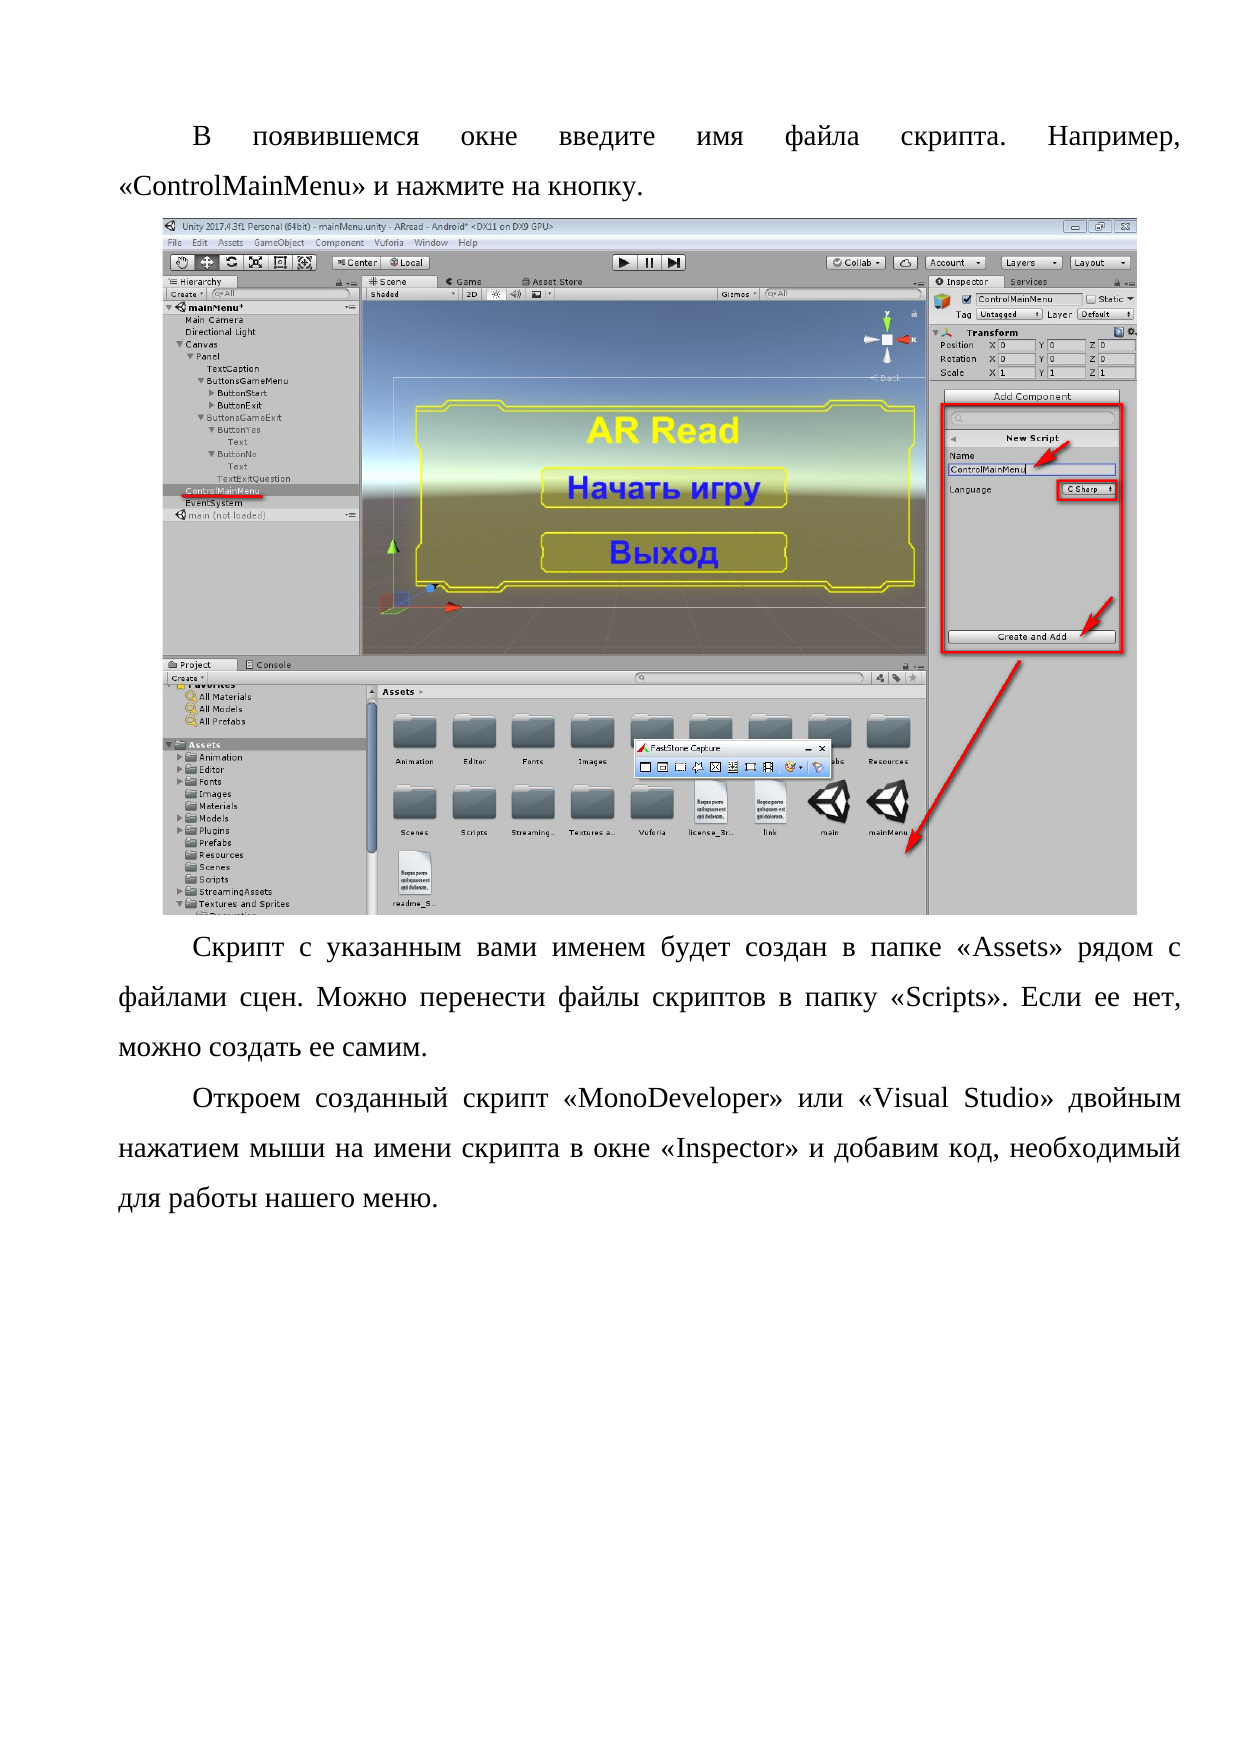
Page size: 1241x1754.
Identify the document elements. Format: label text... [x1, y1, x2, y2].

text В появившемся окне введите имя файла скрипта. Например, «ControlMainMenu» и нажмите на кнопку. [118, 118, 1181, 202]
text Скрипт с указанным вами именем будет создан в папке «Assets» рядом с файлами сцен. Можно перенести файлы скриптов в папку «Scripts». Если ее нет, можно создать ее самим. [118, 1013, 1181, 1063]
text Скрипт с указанным вами именем будет создан в папке «Assets» рядом с файлами сцен. Можно перенести файлы скриптов в папку «Scripts». Если ее нет, можно создать ее самим. [118, 929, 1181, 979]
text Откроем созданный скрипт «MonoDeveloper» или «Visual Studio» двойным нажатием мыши на имени скрипта в окне «Inspector» и добавим код, необходимый для работы нашего меню. [118, 1164, 1181, 1214]
text Откроем созданный скрипт «MonoDeveloper» или «Visual Studio» двойным нажатием мыши на имени скрипта в окне «Inspector» и добавим код, необходимый для работы нашего меню. [118, 1080, 1181, 1130]
picture [162, 218, 1137, 915]
